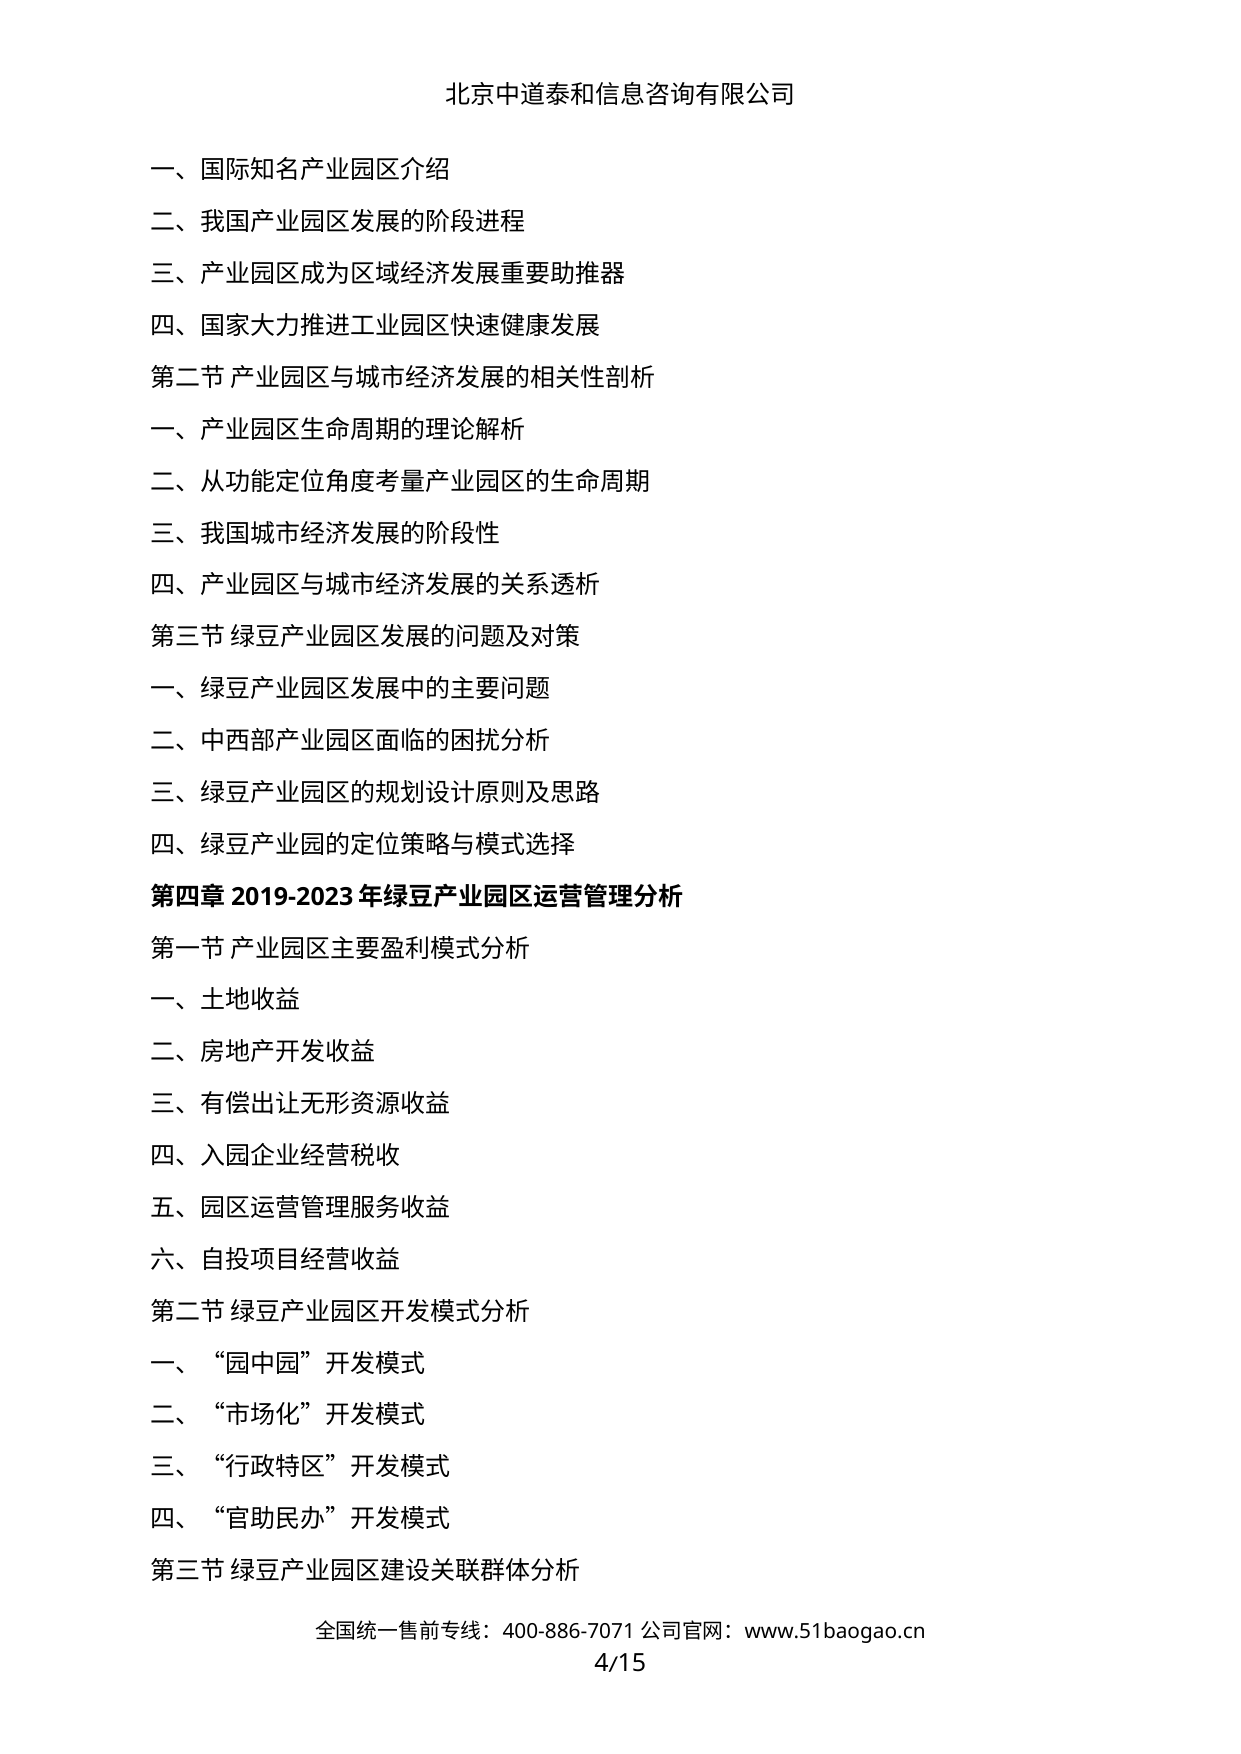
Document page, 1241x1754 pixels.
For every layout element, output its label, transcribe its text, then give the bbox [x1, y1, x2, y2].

text 三、“行政特区”开发模式 [150, 1447, 1090, 1483]
text 二、“市场化”开发模式 [150, 1395, 1090, 1431]
text 一、国际知名产业园区介绍 [150, 150, 1090, 186]
text 第一节 产业园区主要盈利模式分析 [150, 928, 1090, 964]
text 一、产业园区生命周期的理论解析 [150, 409, 1090, 446]
text 三、产业园区成为区域经济发展重要助推器 [150, 254, 1090, 290]
text 三、有偿出让无形资源收益 [150, 1084, 1090, 1120]
text 二、中西部产业园区面临的困扰分析 [150, 721, 1090, 757]
text 一、绿豆产业园区发展中的主要问题 [150, 669, 1090, 705]
text 四、绿豆产业园的定位策略与模式选择 [150, 824, 1090, 861]
text 二、我国产业园区发展的阶段进程 [150, 202, 1090, 238]
text 第四章 2019-2023年绿豆产业园区运营管理分析 [150, 876, 1090, 912]
text 第三节 绿豆产业园区建设关联群体分析 [150, 1551, 1090, 1587]
text 第三节 绿豆产业园区发展的问题及对策 [150, 617, 1090, 653]
text 四、国家大力推进工业园区快速健康发展 [150, 306, 1090, 342]
text 一、土地收益 [150, 980, 1090, 1016]
text 第二节 产业园区与城市经济发展的相关性剖析 [150, 357, 1090, 394]
text 一、“园中园”开发模式 [150, 1343, 1090, 1379]
text 四、入园企业经营税收 [150, 1136, 1090, 1172]
text 三、我国城市经济发展的阶段性 [150, 513, 1090, 549]
text 五、园区运营管理服务收益 [150, 1187, 1090, 1224]
text 四、产业园区与城市经济发展的关系透析 [150, 565, 1090, 601]
text 第二节 绿豆产业园区开发模式分析 [150, 1291, 1090, 1327]
text 二、房地产开发收益 [150, 1032, 1090, 1068]
text 六、自投项目经营收益 [150, 1239, 1090, 1276]
text 三、绿豆产业园区的规划设计原则及思路 [150, 772, 1090, 809]
text 四、“官助民办”开发模式 [150, 1499, 1090, 1535]
text 二、从功能定位角度考量产业园区的生命周期 [150, 461, 1090, 497]
